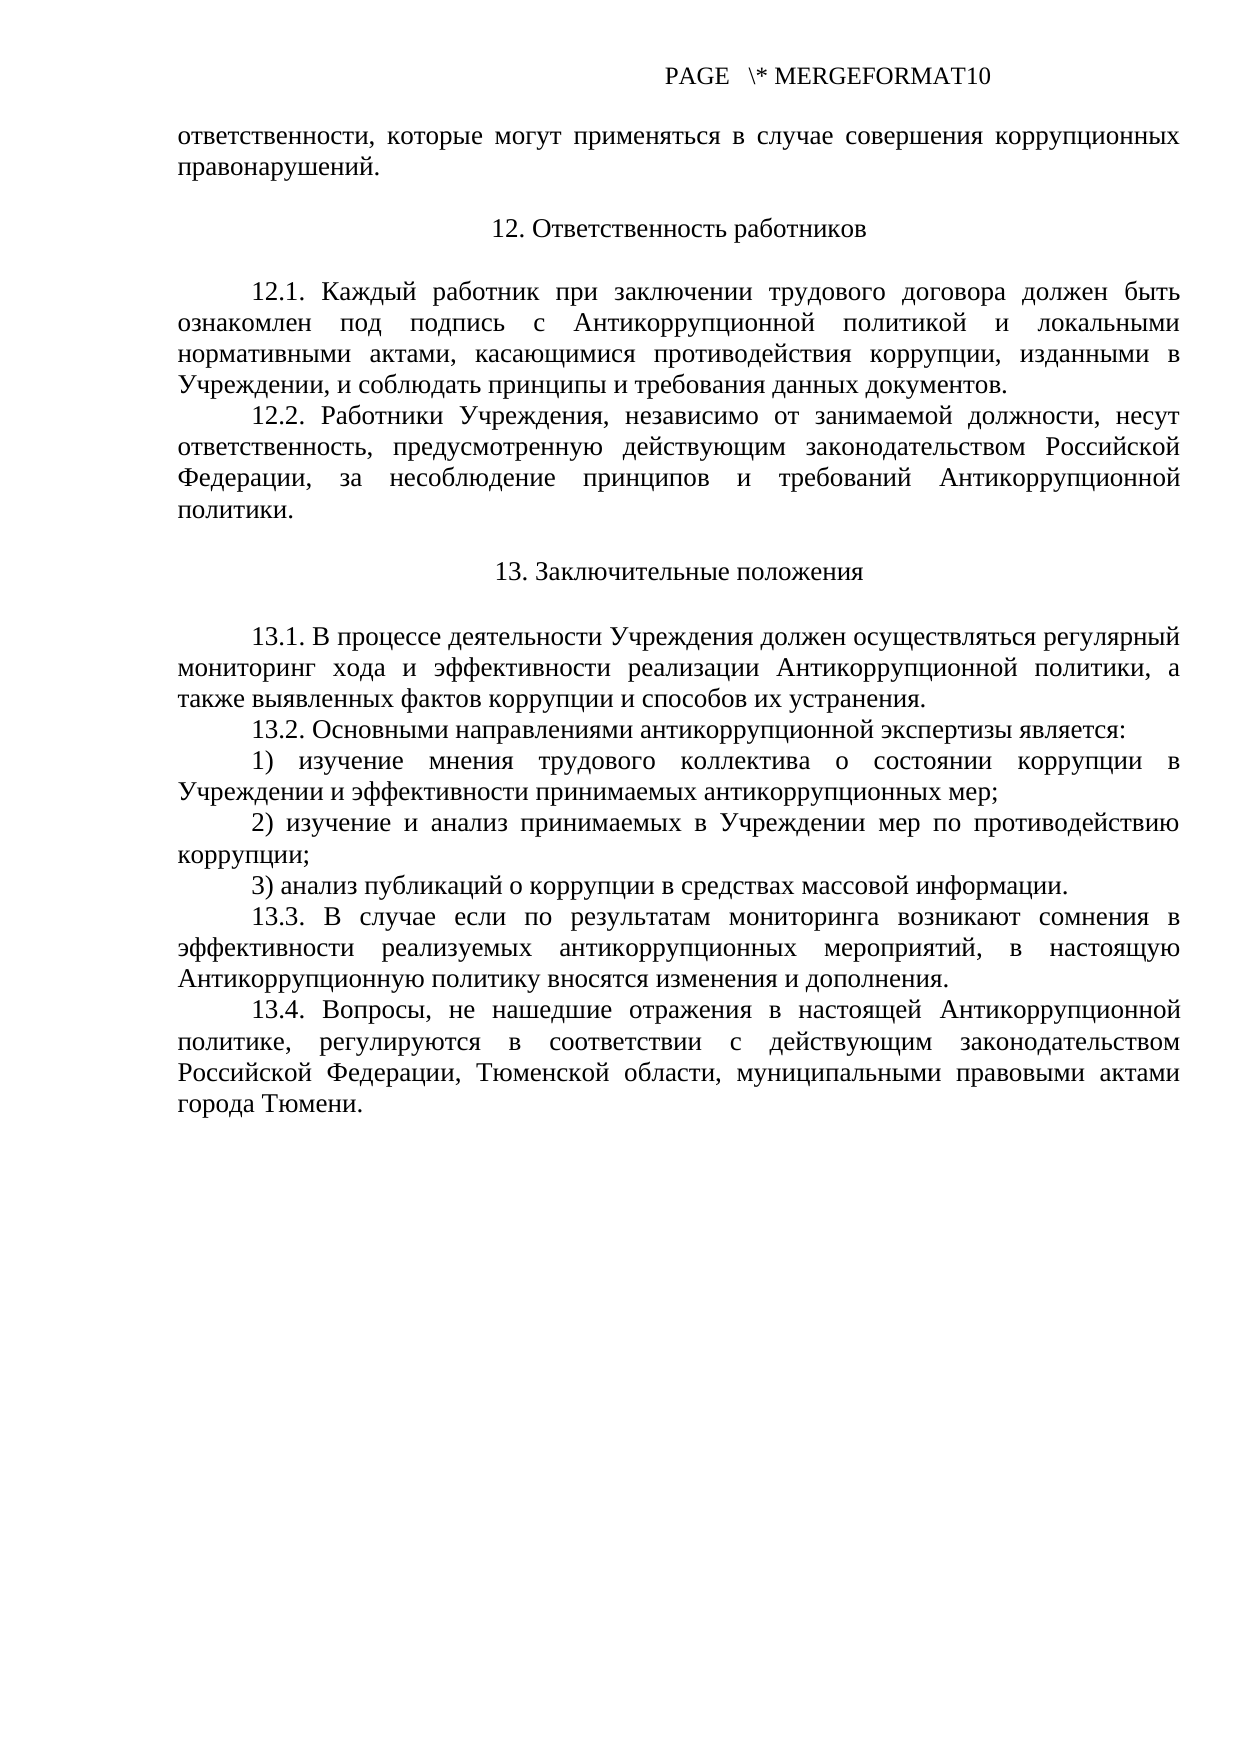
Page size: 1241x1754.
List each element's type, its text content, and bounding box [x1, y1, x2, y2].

text 13.2. Основными направлениями антикоррупционной экспертизы является: [177, 713, 1181, 744]
text 12.1. Каждый работник при заключении трудового договора должен быть ознакомлен под подпись с Антикоррупционной политикой и локальными нормативными актами, касающимися противодействия коррупции, изданными в Учреждении, и соблюдать принципы и требования данных документов. [177, 275, 1181, 399]
text 13. Заключительные положения [177, 555, 1181, 586]
text 3) анализ публикаций о коррупции в средствах массовой информации. [177, 869, 1181, 900]
text 12.2. Работники Учреждения, независимо от занимаемой должности, несут ответственность, предусмотренную действующим законодательством Российской Федерации, за несоблюдение принципов и требований Антикоррупционной политики. [177, 399, 1181, 524]
text 2) изучение и анализ принимаемых в Учреждении мер по противодействию коррупции; [177, 807, 1181, 869]
text 1) изучение мнения трудового коллектива о состоянии коррупции в Учреждении и эффективности принимаемых антикоррупционных мер; [177, 744, 1181, 807]
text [177, 119, 1181, 181]
text 12. Ответственность работников [177, 212, 1181, 243]
text 13.3. В случае если по результатам мониторинга возникают сомнения в эффективности реализуемых антикоррупционных мероприятий, в настоящую Антикоррупционную политику вносятся изменения и дополнения. [177, 900, 1181, 993]
text 13.4. Вопросы, не нашедшие отражения в настоящей Антикоррупционной политике, регулируются в соответствии с действующим законодательством Российской Федерации, Тюменской области, муниципальными правовыми актами города Тюмени. [177, 993, 1181, 1118]
text 13.1. В процессе деятельности Учреждения должен осуществляться регулярный мониторинг хода и эффективности реализации Антикоррупционной политики, а также выявленных фактов коррупции и способов их устранения. [177, 620, 1181, 713]
